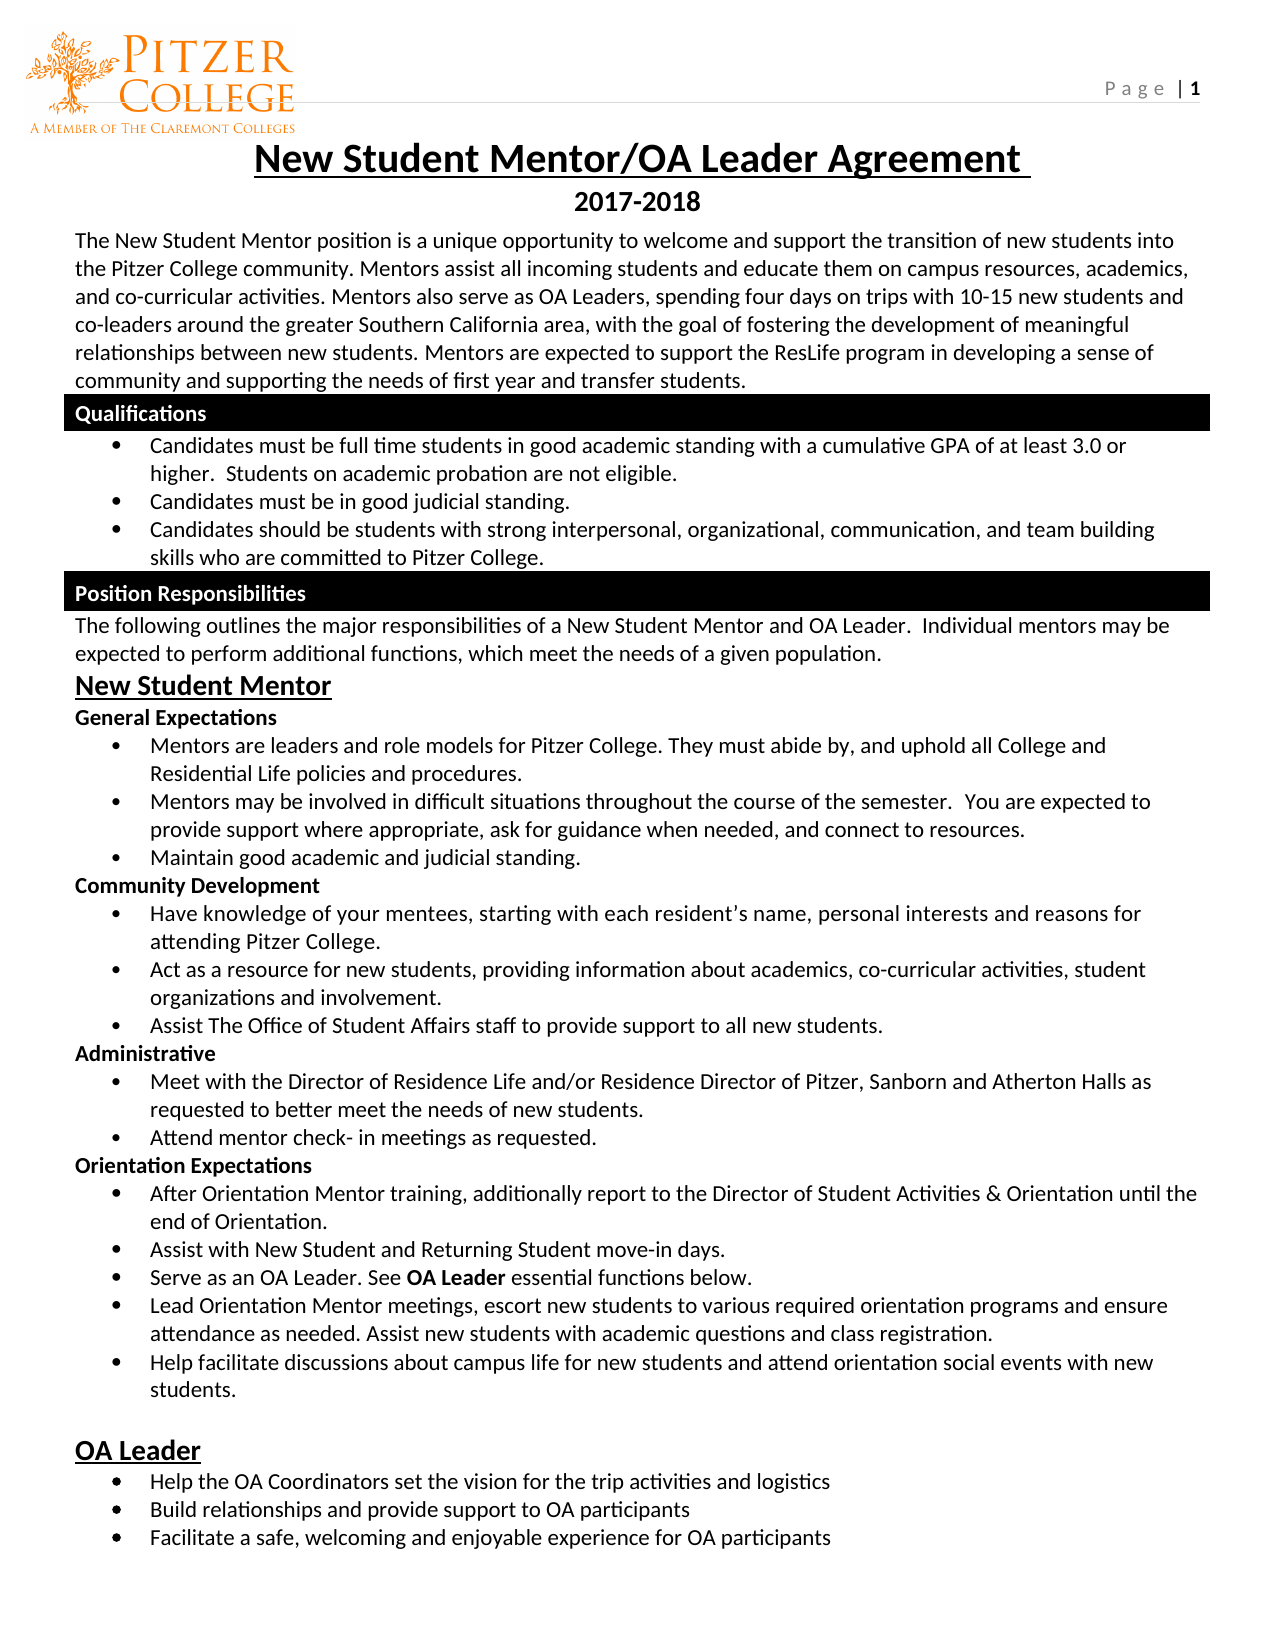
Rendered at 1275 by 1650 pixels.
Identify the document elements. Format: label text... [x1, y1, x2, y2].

text Administrative [75, 1039, 1200, 1067]
list Candidates must be in good judicial standing. [112, 487, 1200, 515]
list Have knowledge of your mentees, starting with each resident’s name, personal interests and reasons for attending Pitzer College. [112, 899, 1200, 955]
list Candidates should be students with strong interpersonal, organizational, communication, and team building skills who are committed to Pitzer College. [112, 515, 1200, 571]
list Build relationships and provide support to OA participants [112, 1495, 1200, 1523]
picture [23, 23, 296, 141]
list Maintain good academic and judicial standing. [112, 843, 1200, 871]
list Attend mentor check- in meetings as requested. [112, 1123, 1200, 1151]
list Act as a resource for new students, providing information about academics, co-curricular activities, student organizations and involvement. [112, 955, 1200, 1011]
text Position Responsibilities [67, 573, 1208, 609]
list Assist The Office of Student Affairs staff to provide support to all new students. [112, 1011, 1200, 1039]
text New Student Mentor/OA Leader Agreement [75, 132, 1200, 183]
list Assist with New Student and Returning Student move-in days. [112, 1236, 1200, 1263]
list Lead Orientation Mentor meetings, escort new students to various required orientation programs and ensure attendance as needed. Assist new students with academic questions and class registration. [112, 1292, 1200, 1348]
text Orientation Expectations [75, 1151, 1200, 1179]
list After Orientation Mentor training, additionally report to the Director of Student Activities & Orientation until the end of Orientation. [112, 1179, 1200, 1236]
list Mentors are leaders and role models for Pitzer College. They must abide by, and uphold all College and Residential Life policies and procedures. [112, 731, 1200, 787]
list Candidates must be full time students in good academic standing with a cumulative GPA of at least 3.0 or higher. Students on academic probation are not eligible. [112, 431, 1200, 487]
text Qualifications [67, 397, 1208, 429]
text 2017-2018 [75, 183, 1200, 219]
subtitle General Expectations [75, 703, 1200, 731]
list Serve as an OA Leader. See OA Leader essential functions below. [112, 1263, 1200, 1292]
list Help the OA Coordinators set the vision for the trip activities and logistics [112, 1467, 1200, 1495]
list Help facilitate discussions about campus life for new students and attend orientation social events with new students. [112, 1348, 1200, 1404]
subtitle OA Leader [75, 1432, 1200, 1467]
text The New Student Mentor position is a unique opportunity to welcome and support the transition of new students into the Pitzer College community. Mentors assist all incoming students and educate them on campus resources, academics, and co-curricular activities. Mentors also serve as OA Leaders, spending four days on trips with 10-15 new students and co-leaders around the greater Southern California area, with the goal of fostering the development of meaningful relationships between new students. Mentors are expected to support the ResLife program in developing a sense of community and supporting the needs of first year and transfer students. [75, 226, 1200, 394]
list Mentors may be involved in difficult situations throughout the course of the semester. You are expected to provide support where appropriate, ask for guidance when needed, and connect to resources. [112, 787, 1200, 843]
list Meet with the Director of Residence Life and/or Residence Director of Pitzer, Sanborn and Atherton Halls as requested to better meet the needs of new students. [112, 1067, 1200, 1123]
text The following outlines the major responsibilities of a New Student Mentor and OA Leader. Individual mentors may be expected to perform additional functions, which meet the needs of a given population. [75, 611, 1200, 667]
list Facilitate a safe, welcoming and enjoyable experience for OA participants [112, 1523, 1200, 1551]
subtitle New Student Mentor [75, 667, 1200, 703]
text Community Development [75, 871, 1200, 899]
